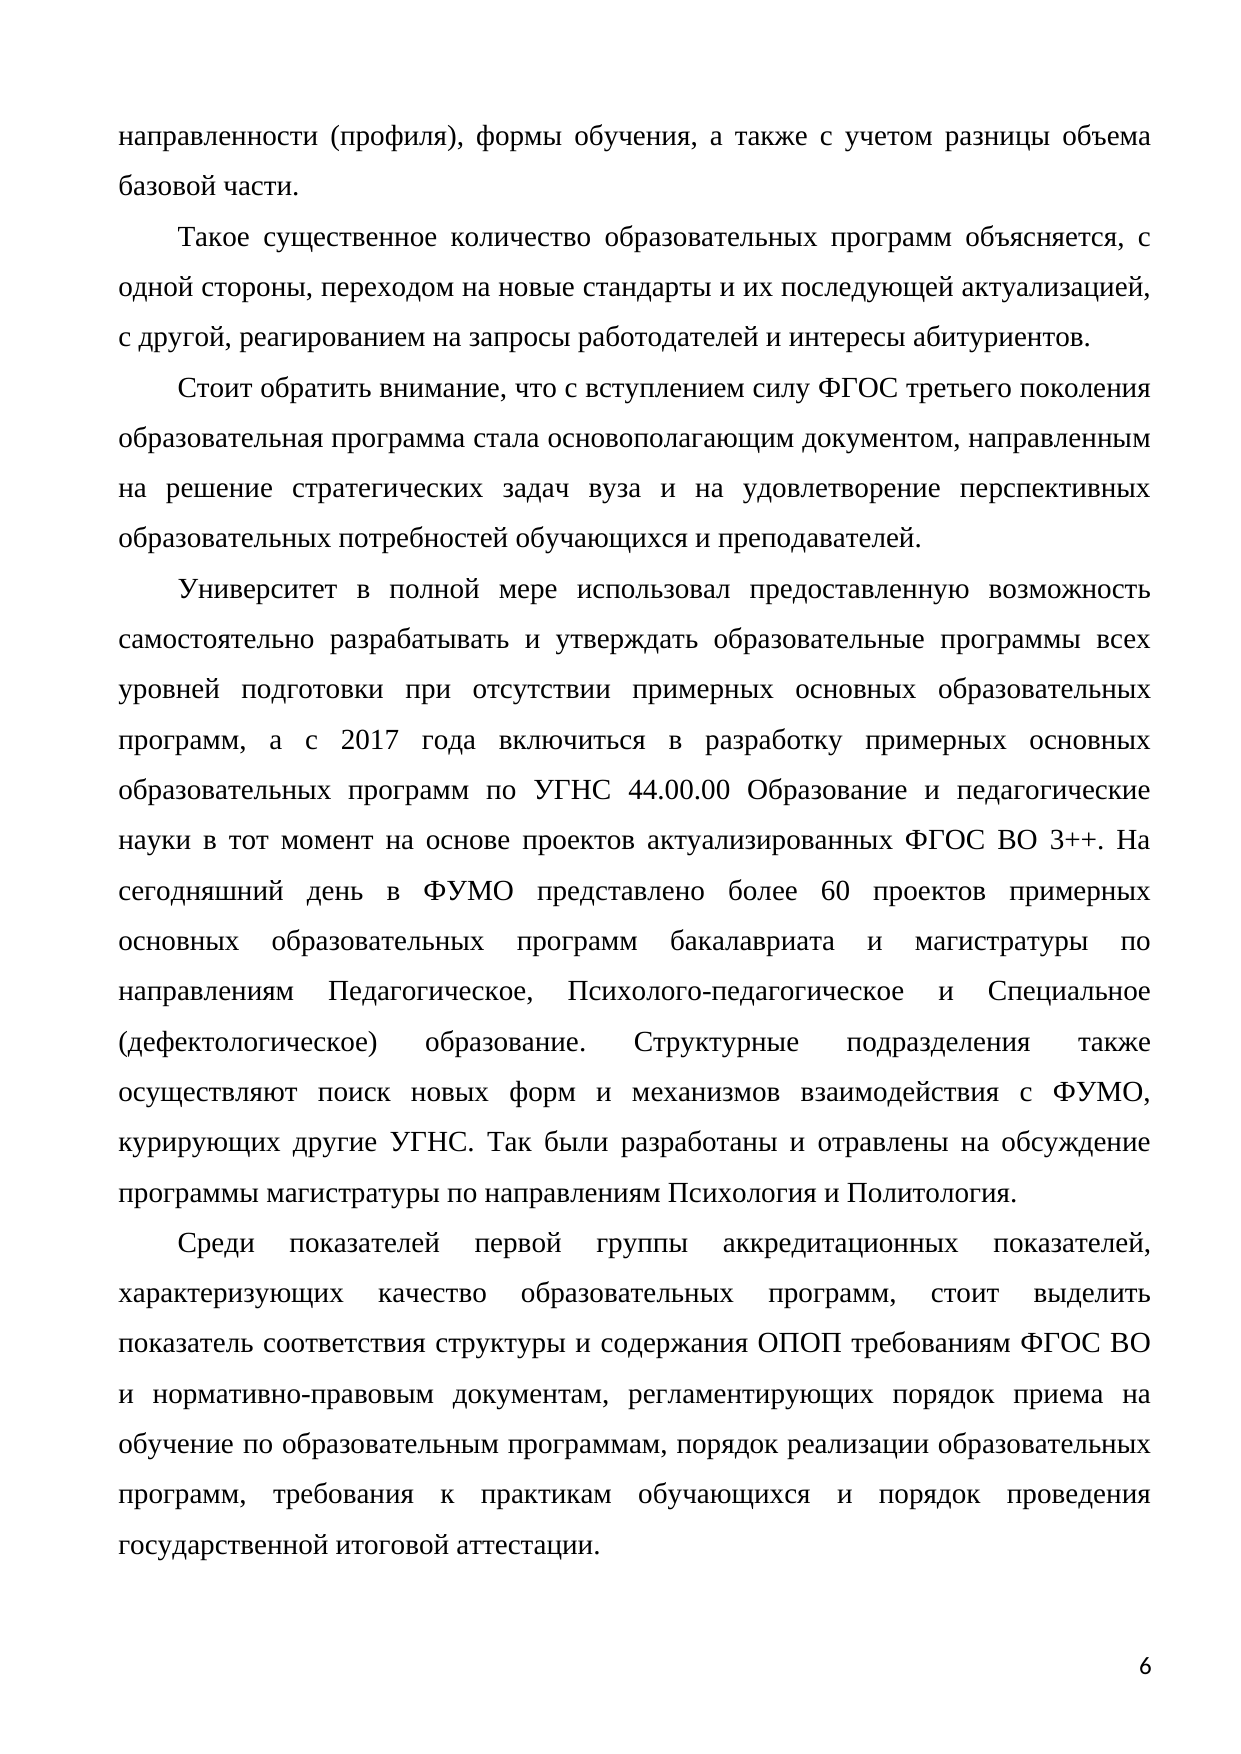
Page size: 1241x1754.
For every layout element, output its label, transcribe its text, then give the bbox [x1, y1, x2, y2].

text Университет в полной мере использовал предоставленную возможность самостоятельно разрабатывать и утверждать образовательные программы всех уровней подготовки при отсутствии примерных основных образовательных программ, а с 2017 года включиться в разработку примерных основных образовательных программ по УГНС 44.00.00 Образование и педагогические науки в тот момент на основе проектов актуализированных ФГОС ВО 3++. На сегодняшний день в ФУМО представлено более 60 проектов примерных основных образовательных программ бакалавриата и магистратуры по направлениям Педагогическое, Психолого-педагогическое и Специальное (дефектологическое) образование. Структурные подразделения также осуществляют поиск новых форм и механизмов взаимодействия с ФУМО, курирующих другие УГНС. Так были разработаны и отравлены на обсуждение программы магистратуры по направлениям Психология и Политология. [118, 571, 1152, 1208]
text Такое существенное количество образовательных программ объясняется, с одной стороны, переходом на новые стандарты и их последующей актуализацией, с другой, реагированием на запросы работодателей и интересы абитуриентов. [118, 219, 1152, 353]
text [118, 118, 1152, 202]
text Стоит обратить внимание, что с вступлением силу ФГОС третьего поколения образовательная программа стала основополагающим документом, направленным на решение стратегических задач вуза и на удовлетворение перспективных образовательных потребностей обучающихся и преподавателей. [118, 370, 1152, 554]
text Среди показателей первой группы аккредитационных показателей, характеризующих качество образовательных программ, стоит выделить показатель соответствия структуры и содержания ОПОП требованиям ФГОС ВО и нормативно-правовым документам, регламентирующих порядок приема на обучение по образовательным программам, порядок реализации образовательных программ, требования к практикам обучающихся и порядок проведения государственной итоговой аттестации. [118, 1225, 1152, 1560]
